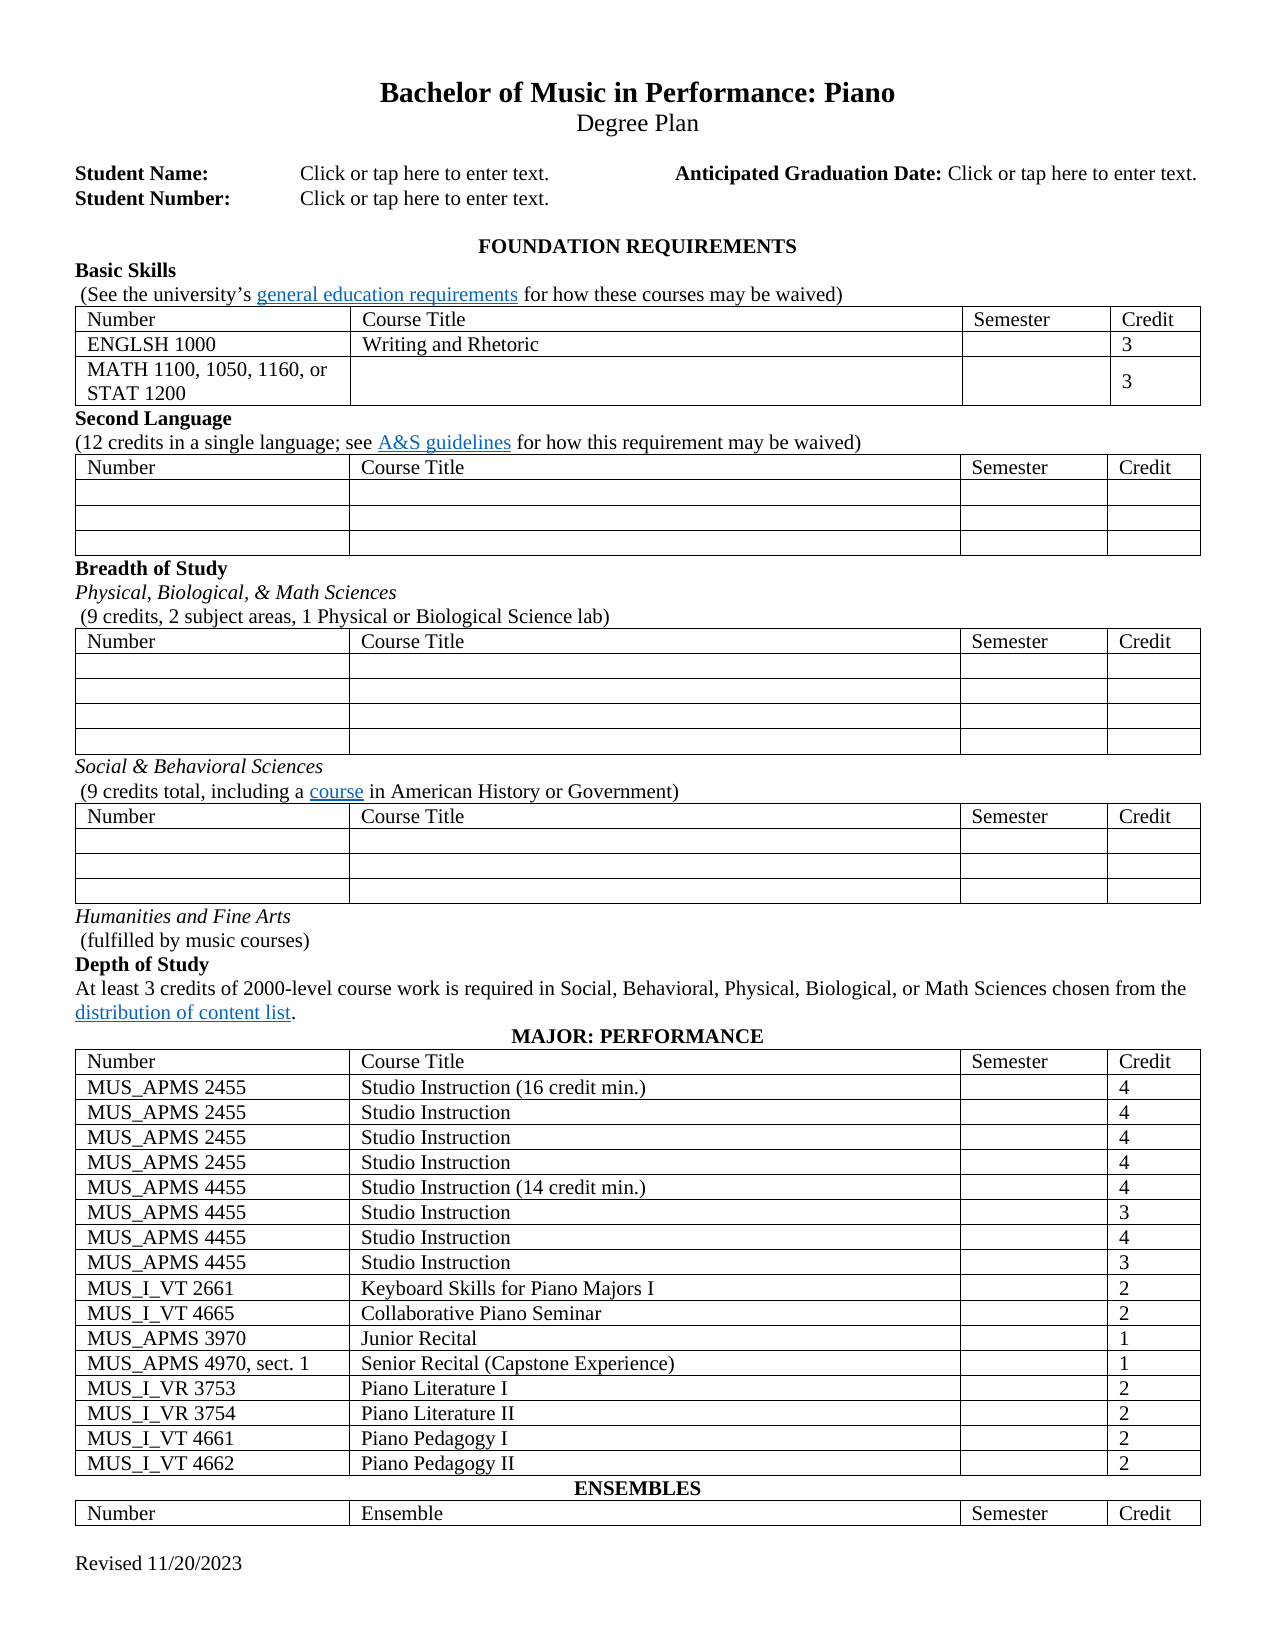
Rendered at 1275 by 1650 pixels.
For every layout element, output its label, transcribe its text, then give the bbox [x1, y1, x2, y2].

table_cell [350, 654, 960, 678]
table_cell [961, 1351, 1107, 1375]
table_cell 4 [1108, 1175, 1200, 1199]
table_cell 2 [1108, 1301, 1200, 1324]
table_header Semester [963, 307, 1110, 331]
subtitle Humanities and Fine Arts [75, 904, 1200, 928]
text Bachelor of Music in Performance: Piano [75, 75, 1200, 108]
table_cell MUS_APMS 4455 [76, 1225, 349, 1249]
table_cell [961, 729, 1107, 753]
table_cell [76, 506, 349, 529]
table_cell [961, 854, 1107, 878]
table_cell [961, 1451, 1107, 1475]
table_cell Keyboard Skills for Piano Majors I [350, 1275, 960, 1299]
table_header Course Title [351, 307, 962, 331]
table_header Course Title [350, 629, 960, 653]
table_cell MUS_I_VR 3754 [76, 1401, 349, 1425]
table_cell [1108, 879, 1200, 903]
table_cell [961, 1125, 1107, 1149]
subtitle Physical, Biological, & Math Sciences [75, 580, 1200, 604]
table_cell MUS_APMS 2455 [76, 1075, 349, 1099]
table_cell [1108, 704, 1200, 728]
table_cell [1108, 829, 1200, 853]
text (See the university’s general education requirements for how these courses may be waived) [75, 282, 1200, 306]
table_header Credit [1111, 307, 1200, 331]
table_cell 2 [1108, 1451, 1200, 1475]
table_cell 3 [1108, 1200, 1200, 1224]
table_cell [350, 729, 960, 753]
table_cell [961, 1275, 1107, 1299]
table_cell Studio Instruction [350, 1200, 960, 1224]
text Student Number: [75, 185, 1200, 209]
table_cell [961, 506, 1107, 529]
table_cell [1108, 854, 1200, 878]
table_cell 3 [1111, 357, 1200, 405]
table_cell [961, 1426, 1107, 1450]
table_header Number [76, 1050, 349, 1073]
table_header Number [76, 455, 349, 479]
table_header Number [76, 307, 350, 331]
text At least 3 credits of 2000-level course work is required in Social, Behavioral, Physical, Biological, or Math Sciences chosen from the distribution of content list. [75, 976, 1200, 1024]
subtitle Breadth of Study [75, 556, 1200, 580]
table_cell [961, 1401, 1107, 1425]
table_cell Studio Instruction (16 credit min.) [350, 1075, 960, 1099]
subtitle MAJOR: PERFORMANCE [75, 1024, 1200, 1048]
table_header Credit [1108, 1501, 1200, 1525]
table_cell [961, 1326, 1107, 1350]
table_cell MUS_I_VT 4662 [76, 1451, 349, 1475]
table_header Semester [961, 1501, 1107, 1525]
table_cell 2 [1108, 1401, 1200, 1425]
table_cell [961, 879, 1107, 903]
table_header Number [76, 804, 349, 828]
table_cell 4 [1108, 1100, 1200, 1124]
subtitle Second Language [75, 406, 1200, 430]
subtitle FOUNDATION REQUIREMENTS [75, 233, 1200, 258]
table_cell [961, 1301, 1107, 1324]
table_cell Senior Recital (Capstone Experience) [350, 1351, 960, 1375]
table_cell [76, 704, 349, 728]
subtitle Degree Plan [75, 108, 1200, 137]
table_cell 2 [1108, 1376, 1200, 1400]
table_cell Writing and Rhetoric [351, 332, 962, 356]
table_cell [961, 1200, 1107, 1224]
table_cell MUS_APMS 3970 [76, 1326, 349, 1350]
table_cell [961, 1150, 1107, 1174]
table_header Credit [1108, 1050, 1200, 1073]
table_cell 2 [1108, 1275, 1200, 1299]
table_header Number [76, 1501, 349, 1525]
table_cell [961, 480, 1107, 504]
table_cell MUS_APMS 2455 [76, 1150, 349, 1174]
table_cell Studio Instruction [350, 1150, 960, 1174]
table_cell [961, 1100, 1107, 1124]
table_cell [350, 829, 960, 853]
table_cell [961, 654, 1107, 678]
table_cell [76, 829, 349, 853]
table_cell [1108, 480, 1200, 504]
table_cell [76, 654, 349, 678]
table_cell [76, 679, 349, 703]
table_cell Piano Pedagogy II [350, 1451, 960, 1475]
table_cell Junior Recital [350, 1326, 960, 1350]
table_cell MUS_APMS 4455 [76, 1175, 349, 1199]
table_cell 2 [1108, 1426, 1200, 1450]
table_header Semester [961, 804, 1107, 828]
table_cell Studio Instruction (14 credit min.) [350, 1175, 960, 1199]
table_cell [1108, 679, 1200, 703]
table_cell MUS_APMS 4455 [76, 1250, 349, 1274]
table_header Course Title [350, 1050, 960, 1073]
text (9 credits total, including a course in American History or Government) [75, 778, 1200, 803]
table_cell 4 [1108, 1075, 1200, 1099]
table_cell 4 [1108, 1150, 1200, 1174]
table_cell Piano Literature II [350, 1401, 960, 1425]
table_cell Studio Instruction [350, 1250, 960, 1274]
table_header Course Title [350, 455, 960, 479]
table_cell MATH 1100, 1050, 1160, or STAT 1200 [76, 357, 350, 405]
table_cell [961, 704, 1107, 728]
table_cell [76, 729, 349, 753]
subtitle Basic Skills [75, 258, 1200, 282]
table_cell Collaborative Piano Seminar [350, 1301, 960, 1324]
text (9 credits, 2 subject areas, 1 Physical or Biological Science lab) [75, 604, 1200, 628]
table_cell [350, 480, 960, 504]
table_cell MUS_APMS 4455 [76, 1200, 349, 1224]
table_cell [961, 1250, 1107, 1274]
table_cell 1 [1108, 1326, 1200, 1350]
table_cell [350, 531, 960, 555]
table_cell MUS_I_VR 3753 [76, 1376, 349, 1400]
table_cell [961, 531, 1107, 555]
table_cell Studio Instruction [350, 1125, 960, 1149]
text (fulfilled by music courses) [75, 928, 1200, 952]
table_header Semester [961, 455, 1107, 479]
table_cell [1108, 654, 1200, 678]
text Student Name: Anticipated Graduation Date: [75, 161, 1200, 185]
table_cell [76, 531, 349, 555]
table_cell [961, 1225, 1107, 1249]
text (12 credits in a single language; see A&S guidelines for how this requirement may be waived) [75, 430, 1200, 454]
table_cell [1108, 506, 1200, 529]
table_header Semester [961, 629, 1107, 653]
table_cell MUS_APMS 2455 [76, 1100, 349, 1124]
table_cell [350, 879, 960, 903]
table_cell Piano Literature I [350, 1376, 960, 1400]
table_cell 4 [1108, 1225, 1200, 1249]
table_cell MUS_APMS 2455 [76, 1125, 349, 1149]
table_header Credit [1108, 629, 1200, 653]
table_cell [961, 679, 1107, 703]
subtitle Social & Behavioral Sciences [75, 755, 1200, 778]
table_cell [350, 704, 960, 728]
table_cell 4 [1108, 1125, 1200, 1149]
table_cell [961, 1075, 1107, 1099]
table_cell [350, 506, 960, 529]
table_cell [961, 1376, 1107, 1400]
table_cell MUS_I_VT 4661 [76, 1426, 349, 1450]
subtitle Depth of Study [75, 952, 1200, 976]
table_cell [963, 332, 1110, 356]
table_cell MUS_I_VT 2661 [76, 1275, 349, 1299]
table_cell Studio Instruction [350, 1225, 960, 1249]
table_header Ensemble [350, 1501, 960, 1525]
table_cell [961, 829, 1107, 853]
table_cell MUS_I_VT 4665 [76, 1301, 349, 1324]
table_header Semester [961, 1050, 1107, 1073]
subtitle ENSEMBLES [75, 1476, 1200, 1500]
table_cell 3 [1111, 332, 1200, 356]
table_cell Piano Pedagogy I [350, 1426, 960, 1450]
table_cell [351, 357, 962, 405]
table_cell [963, 357, 1110, 405]
table_cell Studio Instruction [350, 1100, 960, 1124]
table_header Credit [1108, 455, 1200, 479]
table_cell 1 [1108, 1351, 1200, 1375]
table_cell [76, 854, 349, 878]
table_cell 3 [1108, 1250, 1200, 1274]
table_header Course Title [350, 804, 960, 828]
table_cell [961, 1175, 1107, 1199]
table_cell [76, 879, 349, 903]
table_cell [1108, 729, 1200, 753]
table_header Number [76, 629, 349, 653]
table_cell [76, 480, 349, 504]
table_cell ENGLSH 1000 [76, 332, 350, 356]
table_cell [1108, 531, 1200, 555]
table_cell [350, 854, 960, 878]
table_cell [350, 679, 960, 703]
table_header Credit [1108, 804, 1200, 828]
table_cell MUS_APMS 4970, sect. 1 [76, 1351, 349, 1375]
